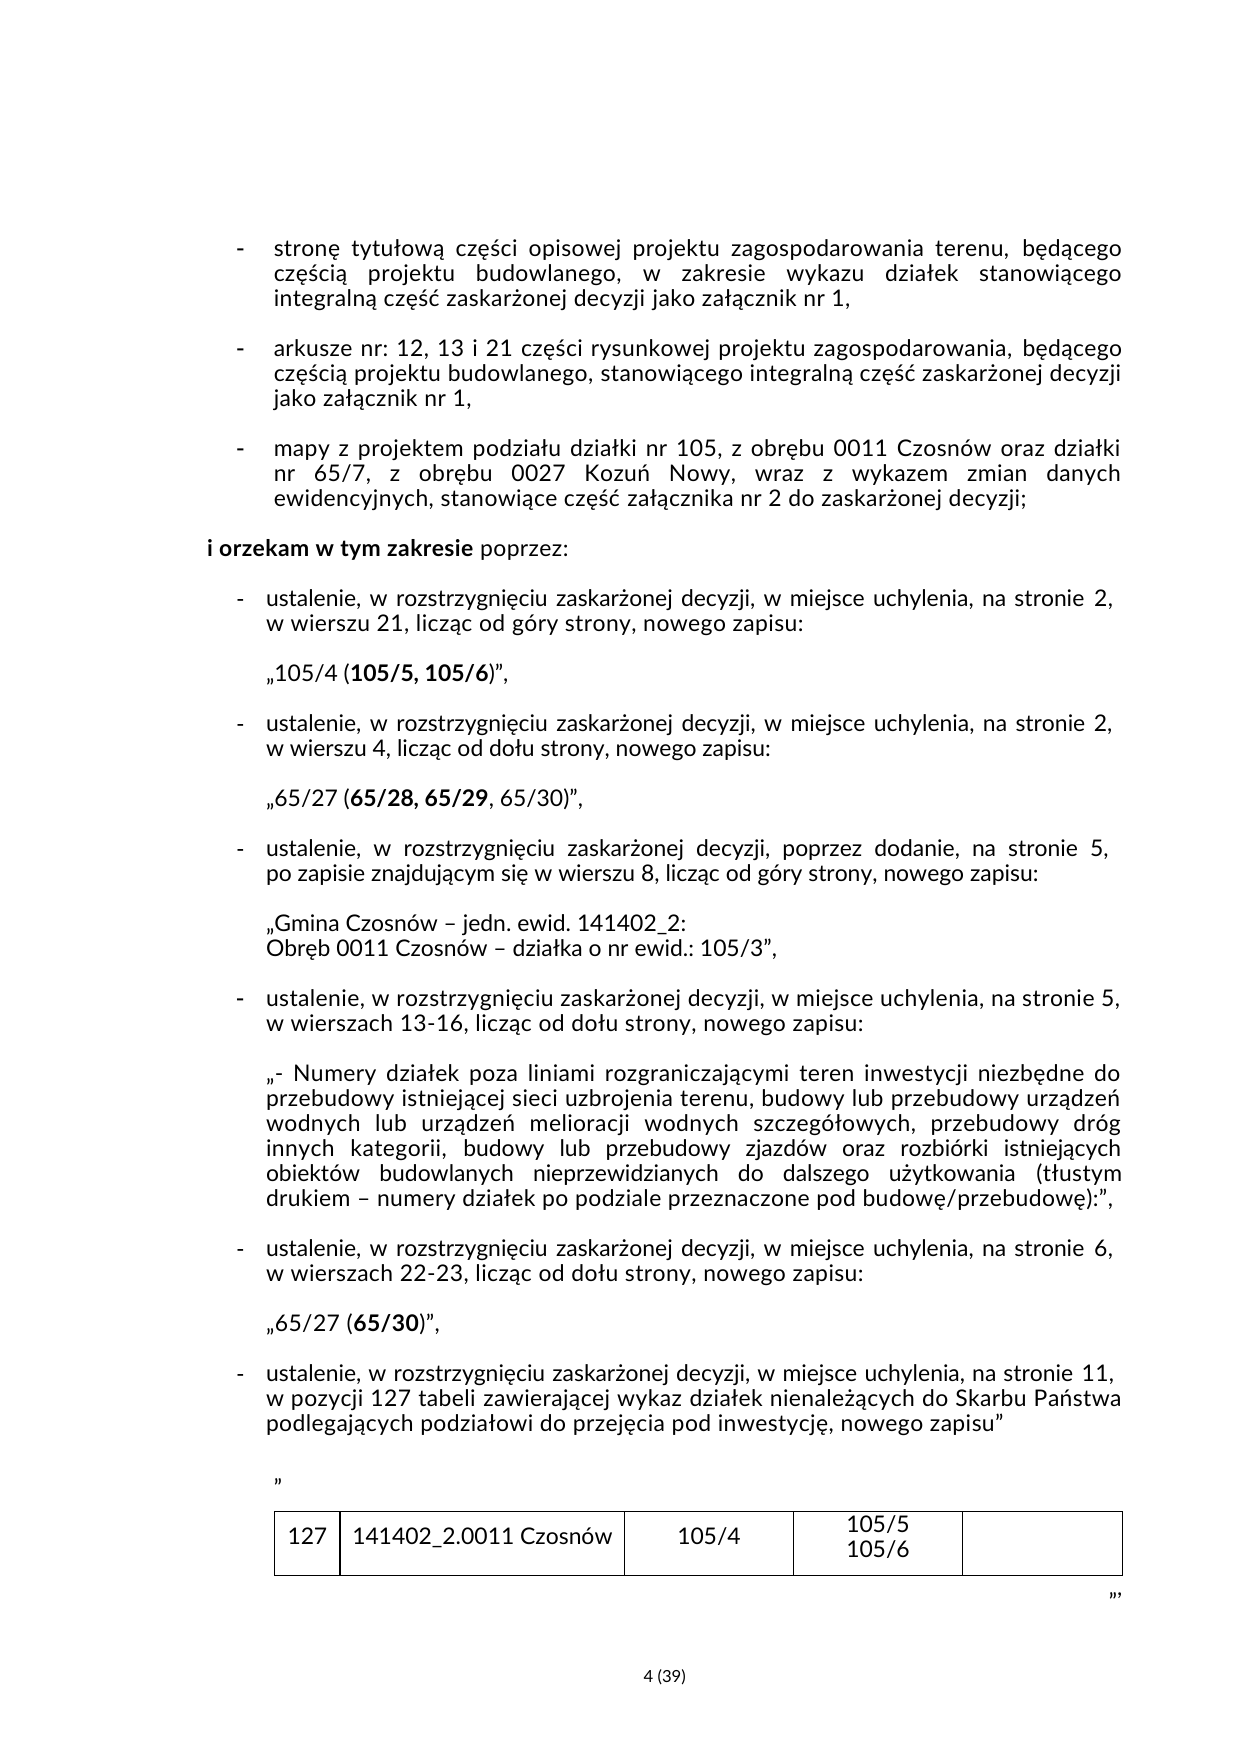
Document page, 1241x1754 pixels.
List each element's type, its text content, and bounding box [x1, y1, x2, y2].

list stronę tytułową części opisowej projektu zagospodarowania terenu, będącego częścią projektu budowlanego, w zakresie wykazu działek stanowiącego integralną część zaskarżonej decyzji jako załącznik nr 1, [236, 236, 1122, 311]
list ustalenie, w rozstrzygnięciu zaskarżonej decyzji, w miejsce uchylenia, na stronie 5, w wierszach 13-16, licząc od dołu strony, nowego zapisu: [236, 986, 1122, 1036]
list arkusze nr: 12, 13 i 21 części rysunkowej projektu zagospodarowania, będącego częścią projektu budowlanego, stanowiącego integralną część zaskarżonej decyzji jako załącznik nr 1, [236, 336, 1122, 411]
table_header [963, 1512, 1122, 1575]
list ustalenie, w rozstrzygnięciu zaskarżonej decyzji, w miejsce uchylenia, na stronie 2, w wierszu 21, licząc od góry strony, nowego zapisu: [236, 586, 1122, 636]
table_header 105/4 [625, 1512, 793, 1575]
list ustalenie, w rozstrzygnięciu zaskarżonej decyzji, w miejsce uchylenia, na stronie 6, w wierszach 22-23, licząc od dołu strony, nowego zapisu: [236, 1236, 1122, 1286]
list „105/4 (105/5, 105/6)”, [266, 661, 1122, 686]
text „65/27 (65/28, 65/29, 65/30)”, [266, 786, 1122, 811]
list ustalenie, w rozstrzygnięciu zaskarżonej decyzji, w miejsce uchylenia, na stronie 11, w pozycji 127 tabeli zawierającej wykaz działek nienależących do Skarbu Państwa podlegających podziałowi do przejęcia pod inwestycję, nowego zapisu” [236, 1361, 1122, 1436]
list „Gmina Czosnów – jedn. ewid. 141402_2: [266, 911, 1122, 936]
list ustalenie, w rozstrzygnięciu zaskarżonej decyzji, w miejsce uchylenia, na stronie 2, w wierszu 4, licząc od dołu strony, nowego zapisu: [236, 711, 1122, 761]
list „, [273, 1576, 1122, 1601]
list mapy z projektem podziału działki nr 105, z obrębu 0011 Czosnów oraz działki nr 65/7, z obrębu 0027 Kozuń Nowy, wraz z wykazem zmian danych ewidencyjnych, stanowiące część załącznika nr 2 do zaskarżonej decyzji; [236, 436, 1122, 511]
table_header 141402_2.0011 Czosnów [341, 1512, 624, 1575]
text i orzekam w tym zakresie poprzez: [207, 536, 1122, 561]
table_header 105/5 105/6 [794, 1512, 962, 1575]
list ustalenie, w rozstrzygnięciu zaskarżonej decyzji, poprzez dodanie, na stronie 5, po zapisie znajdującym się w wierszu 8, licząc od góry strony, nowego zapisu: [236, 836, 1122, 886]
list Obręb 0011 Czosnów – działka o nr ewid.: 105/3”, [266, 936, 1122, 961]
list „65/27 (65/30)”, [266, 1311, 1122, 1336]
list „ [273, 1461, 1122, 1486]
table_header 127 [275, 1512, 339, 1575]
list „- Numery działek poza liniami rozgraniczającymi teren inwestycji niezbędne do przebudowy istniejącej sieci uzbrojenia terenu, budowy lub przebudowy urządzeń wodnych lub urządzeń melioracji wodnych szczegółowych, przebudowy dróg innych kategorii, budowy lub przebudowy zjazdów oraz rozbiórki istniejących obiektów budowlanych nieprzewidzianych do dalszego użytkowania (tłustym drukiem – numery działek po podziale przeznaczone pod budowę/przebudowę):”, [266, 1061, 1122, 1211]
